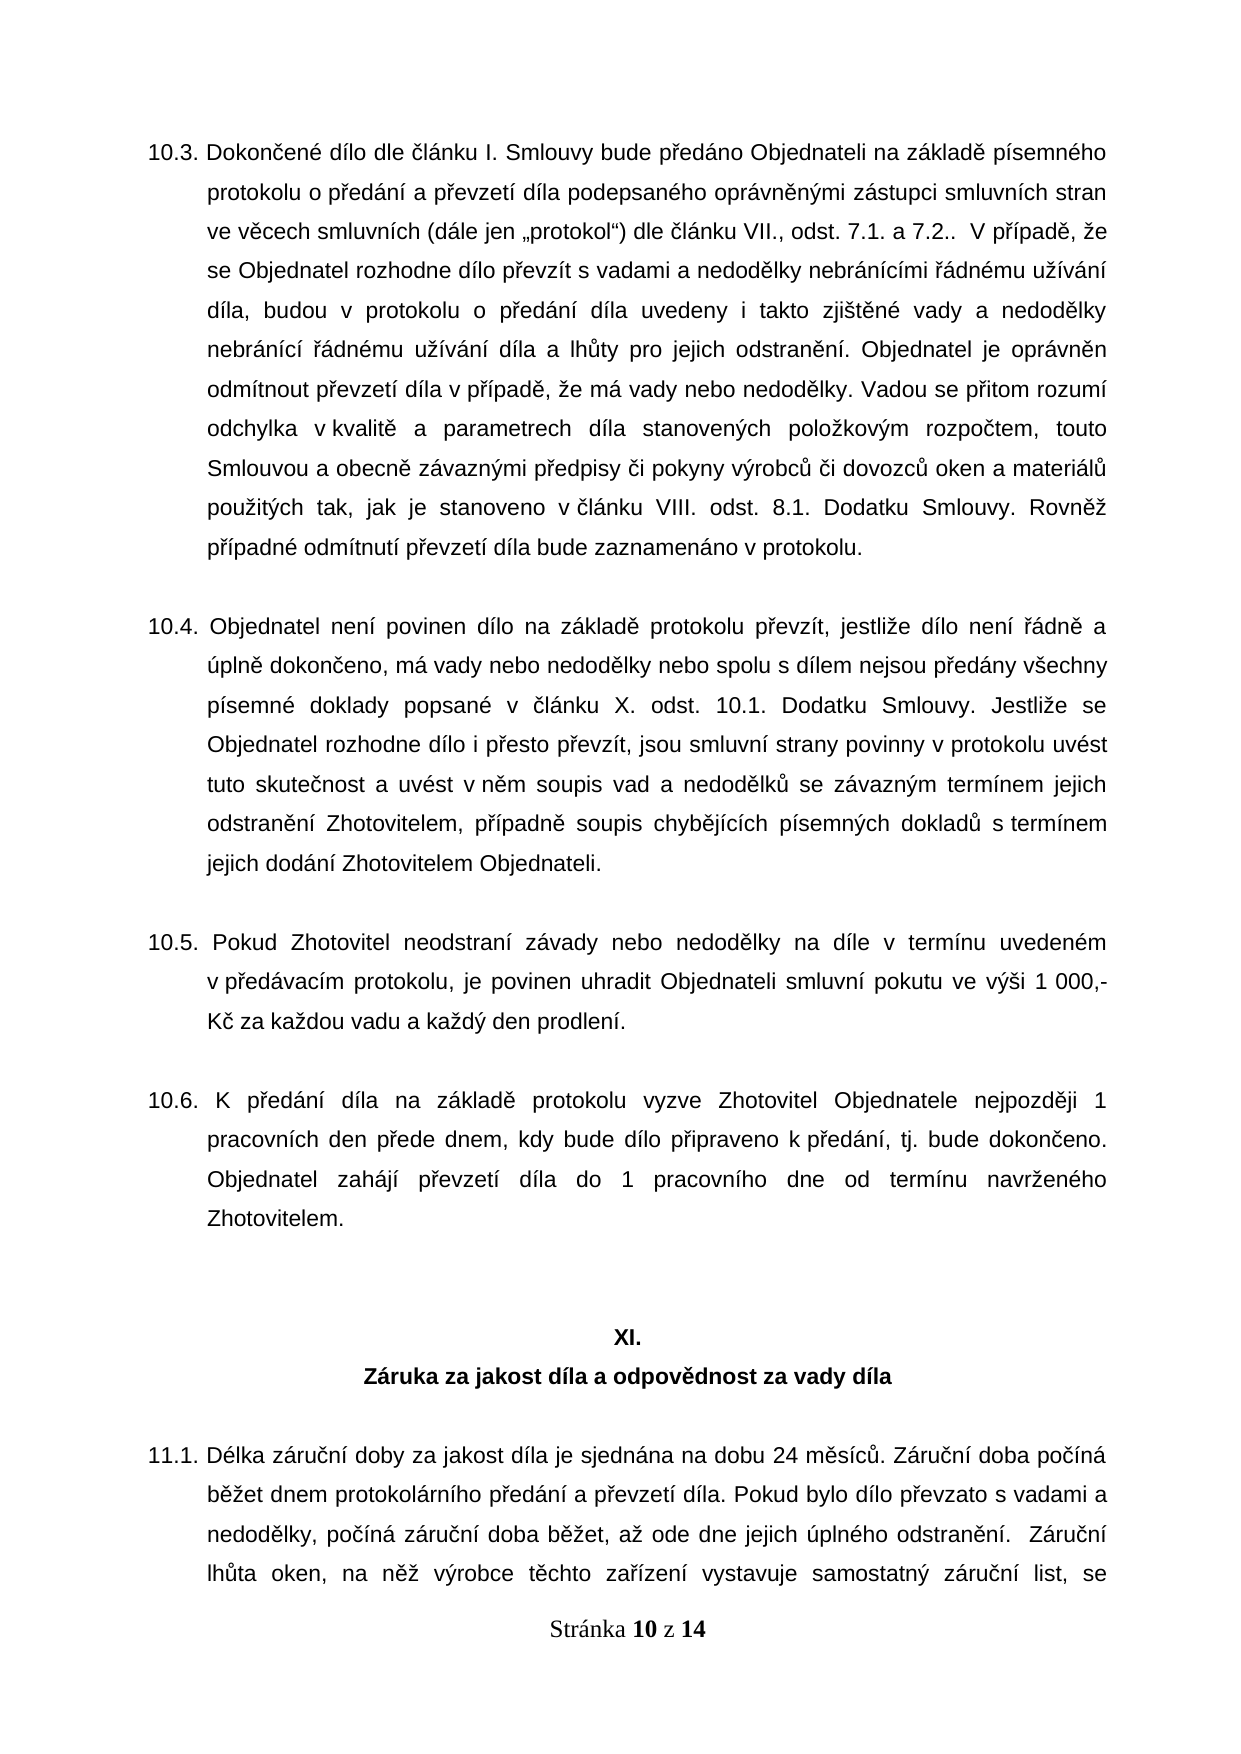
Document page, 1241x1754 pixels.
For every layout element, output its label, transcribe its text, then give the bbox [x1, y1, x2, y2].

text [148, 1442, 1107, 1587]
text Záruka za jakost díla a odpovědnost za vady díla [148, 1363, 1107, 1389]
text 10.3. Dokončené dílo dle článku I. Smlouvy bude předáno Objednateli na základě písemného protokolu o předání a převzetí díla podepsaného oprávněnými zástupci smluvních stran ve věcech smluvních (dále jen „protokol“) dle článku VII., odst. 7.1. a 7.2.. V případě, že se Objednatel rozhodne dílo převzít s vadami a nedodělky nebránícími řádnému užívání díla, budou v protokolu o předání díla uvedeny i takto zjištěné vady a nedodělky nebránící řádnému užívání díla a lhůty pro jejich odstranění. Objednatel je oprávněn odmítnout převzetí díla v případě, že má vady nebo nedodělky. Vadou se přitom rozumí odchylka v kvalitě a parametrech díla stanovených položkovým rozpočtem, touto Smlouvou a obecně závaznými předpisy či pokyny výrobců či dovozců oken a materiálů použitých tak, jak je stanoveno v článku VIII. odst. 8.1. Dodatku Smlouvy. Rovněž případné odmítnutí převzetí díla bude zaznamenáno v protokolu. [148, 139, 1107, 560]
text 10.5. Pokud Zhotovitel neodstraní závady nebo nedodělky na díle v termínu uvedeném v předávacím protokolu, je povinen uhradit Objednateli smluvní pokutu ve výši 1 000,- Kč za každou vadu a každý den prodlení. [148, 929, 1107, 1034]
text 10.6. K předání díla na základě protokolu vyzve Zhotovitel Objednatele nejpozději 1 pracovních den přede dnem, kdy bude dílo připraveno k předání, tj. bude dokončeno. Objednatel zahájí převzetí díla do 1 pracovního dne od termínu navrženého Zhotovitelem. [148, 1087, 1107, 1231]
text XI. [148, 1323, 1107, 1350]
text 10.4. Objednatel není povinen dílo na základě protokolu převzít, jestliže dílo není řádně a úplně dokončeno, má vady nebo nedodělky nebo spolu s dílem nejsou předány všechny písemné doklady popsané v článku X. odst. 10.1. Dodatku Smlouvy. Jestliže se Objednatel rozhodne dílo i přesto převzít, jsou smluvní strany povinny v protokolu uvést tuto skutečnost a uvést v něm soupis vad a nedodělků se závazným termínem jejich odstranění Zhotovitelem, případně soupis chybějících písemných dokladů s termínem jejich dodání Zhotovitelem Objednateli. [148, 613, 1107, 876]
